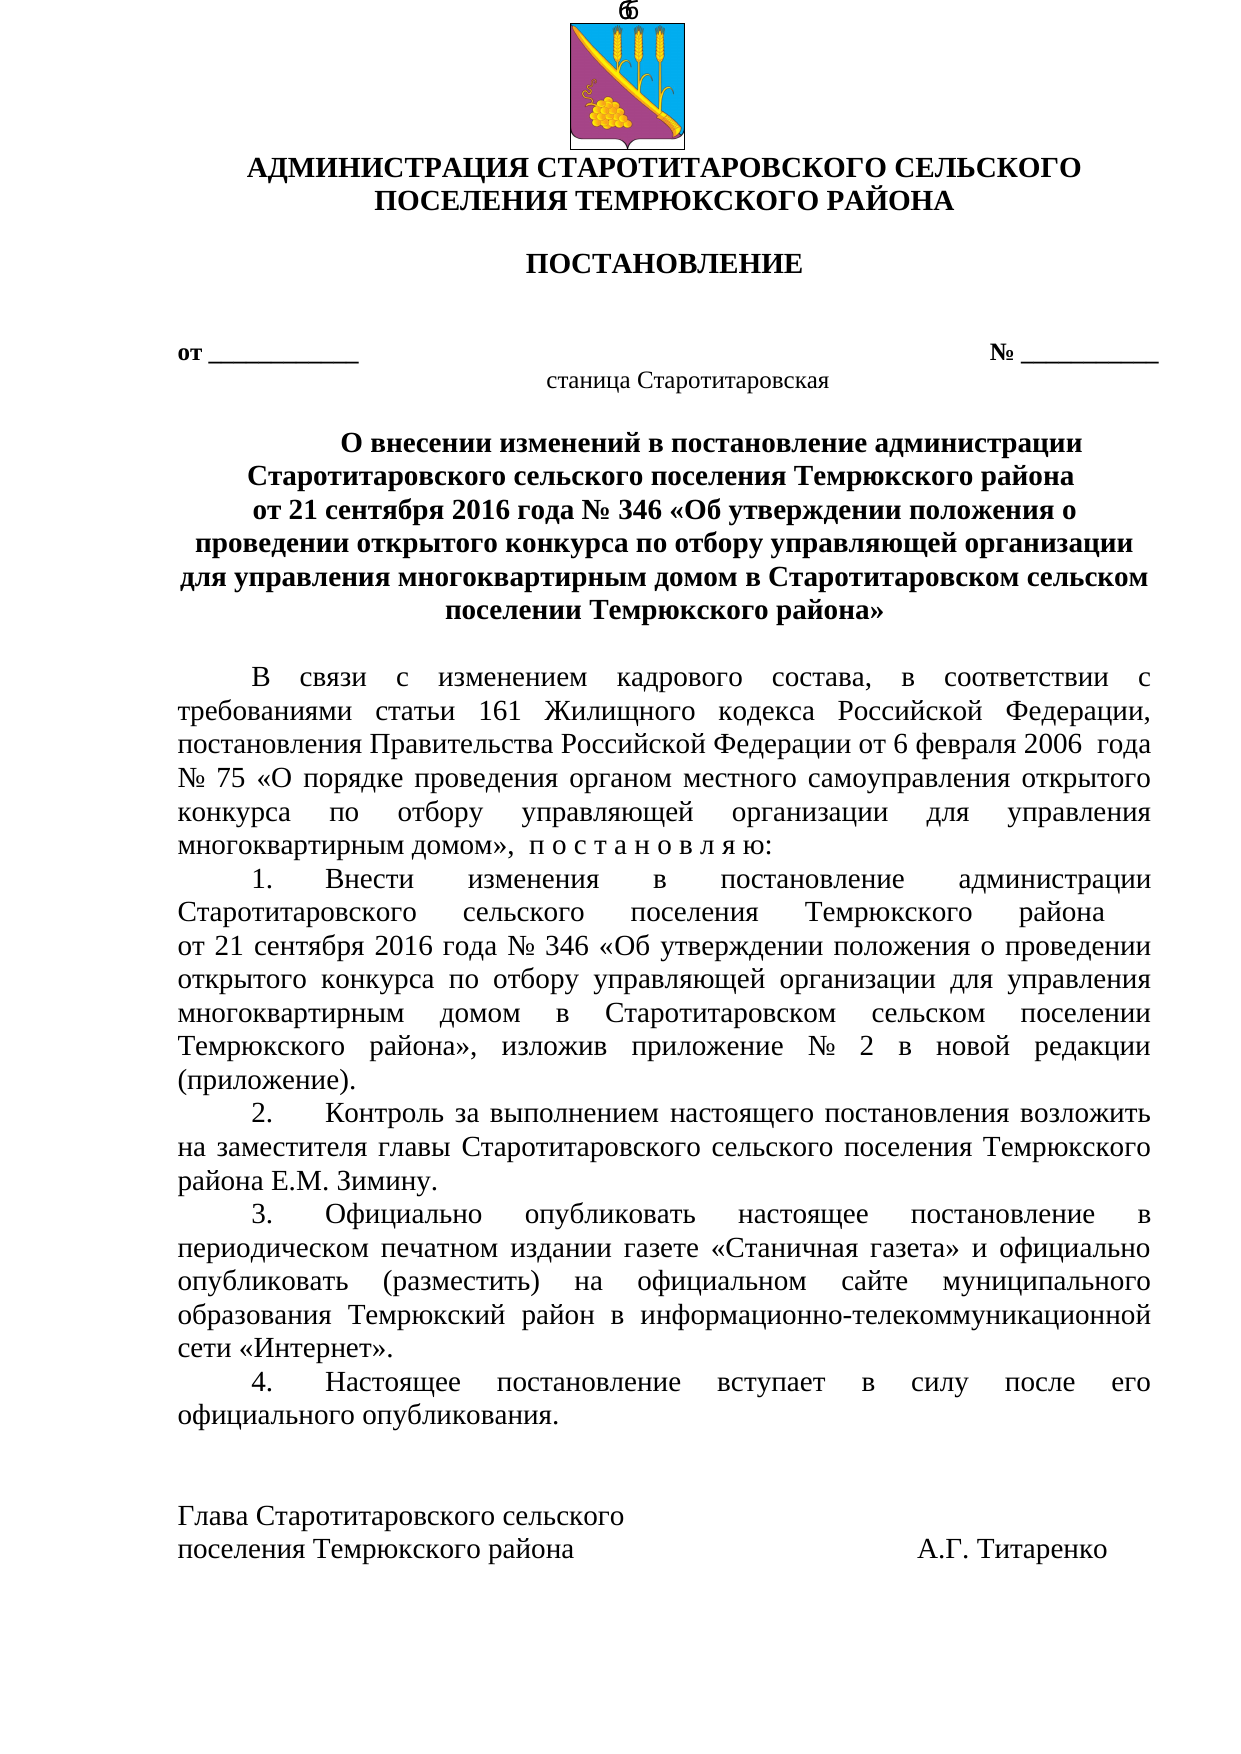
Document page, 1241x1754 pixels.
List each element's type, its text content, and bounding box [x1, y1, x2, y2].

list Настоящее постановление вступает в силу после его официального опубликования. [177, 1364, 1152, 1431]
text Глава Старотитаровского сельского [177, 1498, 1152, 1532]
text поселения Темрюкского района А.Г. Титаренко [177, 1532, 1152, 1565]
list Официально опубликовать настоящее постановление в периодическом печатном издании газете «Станичная газета» и официально опубликовать (разместить) на официальном сайте муниципального образования Темрюкский район в информационно-телекоммуникационной сети «Интернет». [177, 1196, 1152, 1364]
text станица Старотитаровская [177, 365, 1152, 394]
list Внести изменения в постановление администрации Старотитаровского сельского поселения Темрюкского района от 21 сентября 2016 года № 346 «Об утверждении положения о проведении открытого конкурса по отбору управляющей организации для управления многоквартирным домом в Старотитаровском сельском поселении Темрюкского района», изложив приложение № 2 в новой редакции (приложение). [177, 861, 1152, 1096]
list Контроль за выполнением настоящего постановления возложить на заместителя главы Старотитаровского сельского поселения Темрюкского района Е.М. Зимину. [177, 1096, 1152, 1196]
text В связи с изменением кадрового состава, в соответствии с требованиями статьи 161 Жилищного кодекса Российской Федерации, постановления Правительства Российской Федерации от 6 февраля 2006 года № 75 «О порядке проведения органом местного самоуправления открытого конкурса по отбору управляющей организации для управления многоквартирным домом», п о с т а н о в л я ю: [177, 659, 1152, 861]
text от ____________ № ___________ [177, 337, 1160, 365]
text О внесении изменений в постановление администрации Старотитаровского сельского поселения Темрюкского района от 21 сентября 2016 года № 346 «Об утверждении положения о проведении открытого конкурса по отбору управляющей организации для управления многоквартирным домом в Старотитаровском сельском поселении Темрюкского района» [177, 425, 1152, 626]
text АДМИНИСТРАЦИЯ СТАРОТИТАРОВСКОГО СЕЛЬСКОГО ПОСЕЛЕНИЯ ТЕМРЮКСКОГО РАЙОНА [177, 118, 1152, 217]
subtitle ПОСТАНОВЛЕНИЕ [177, 246, 1152, 279]
picture [571, 27, 670, 118]
